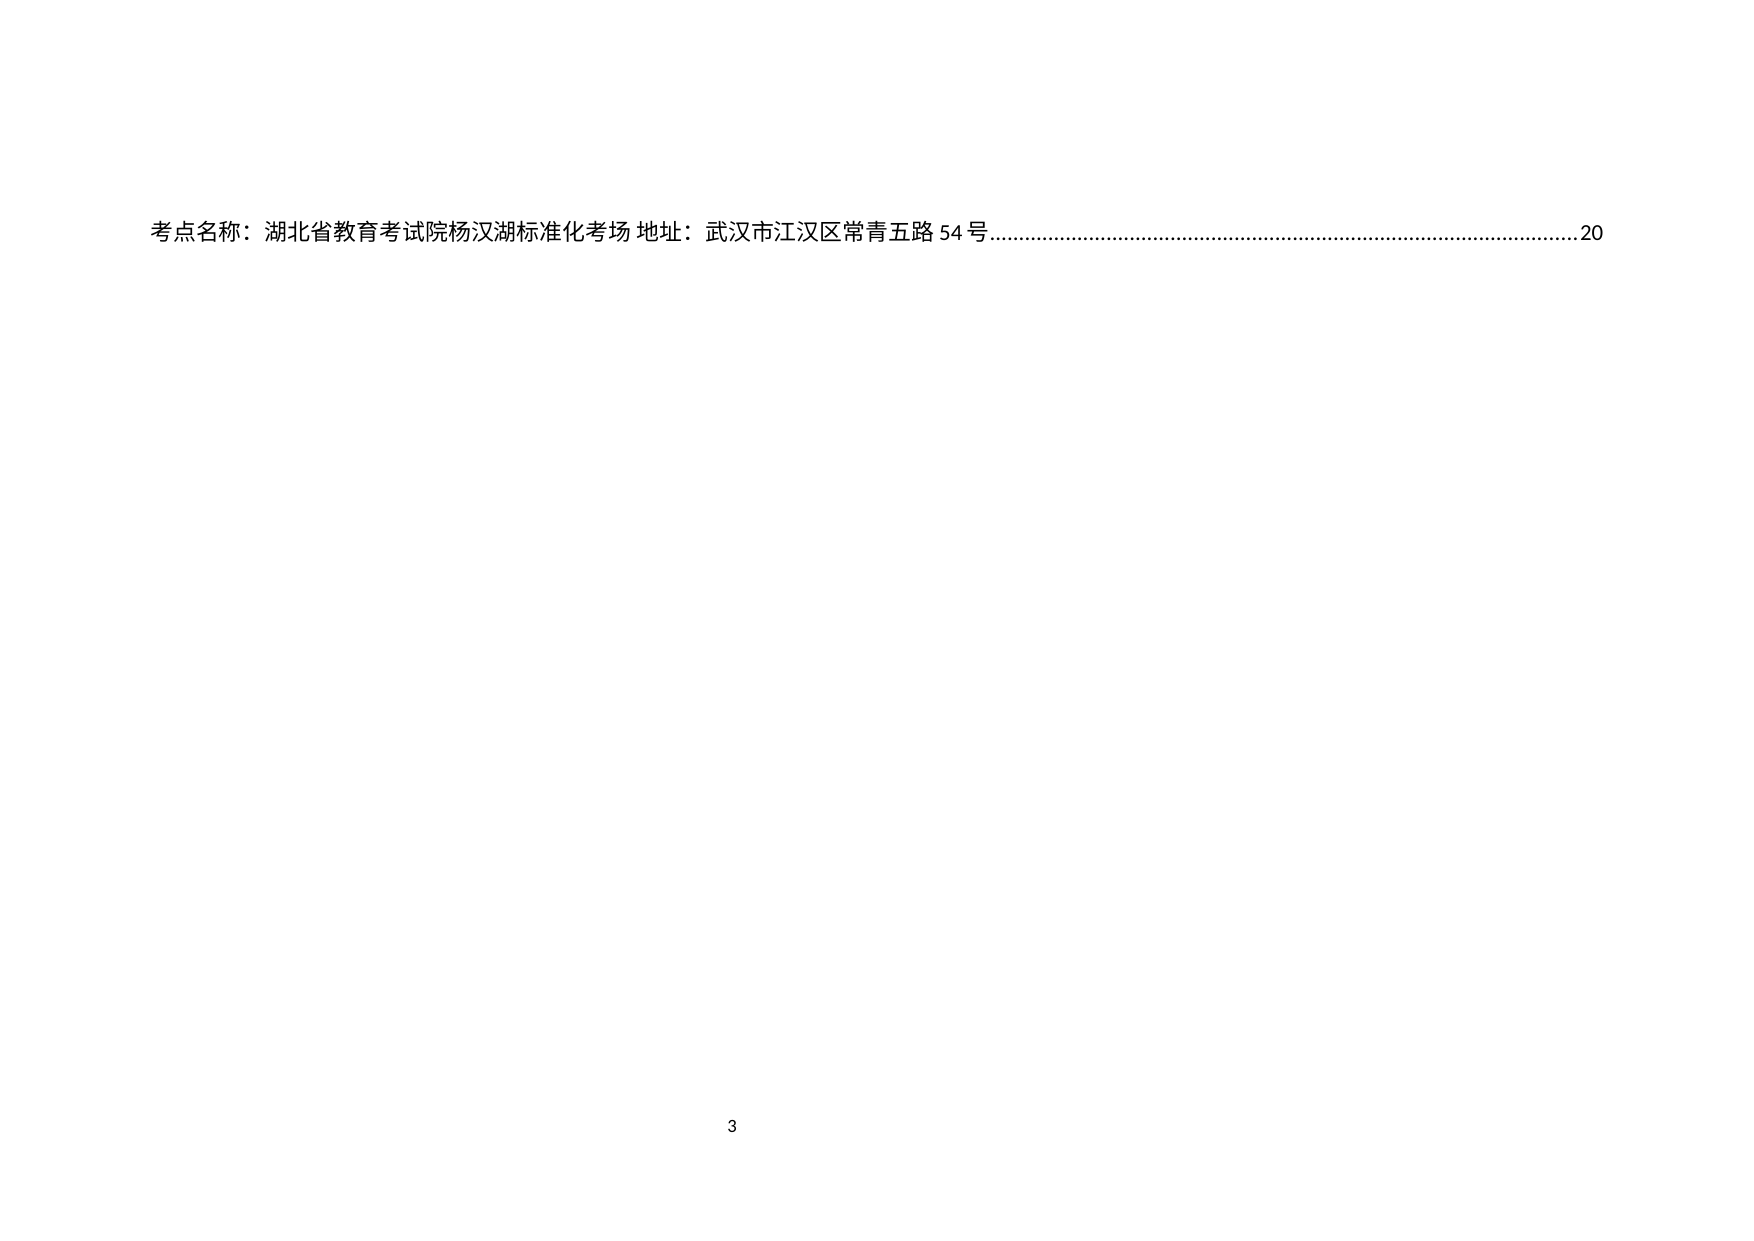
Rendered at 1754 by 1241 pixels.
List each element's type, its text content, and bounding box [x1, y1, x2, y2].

text 考点名称：湖北省教育考试院杨汉湖标准化考场 地址：武汉市江汉区常青五路54号 20 [150, 198, 1604, 263]
